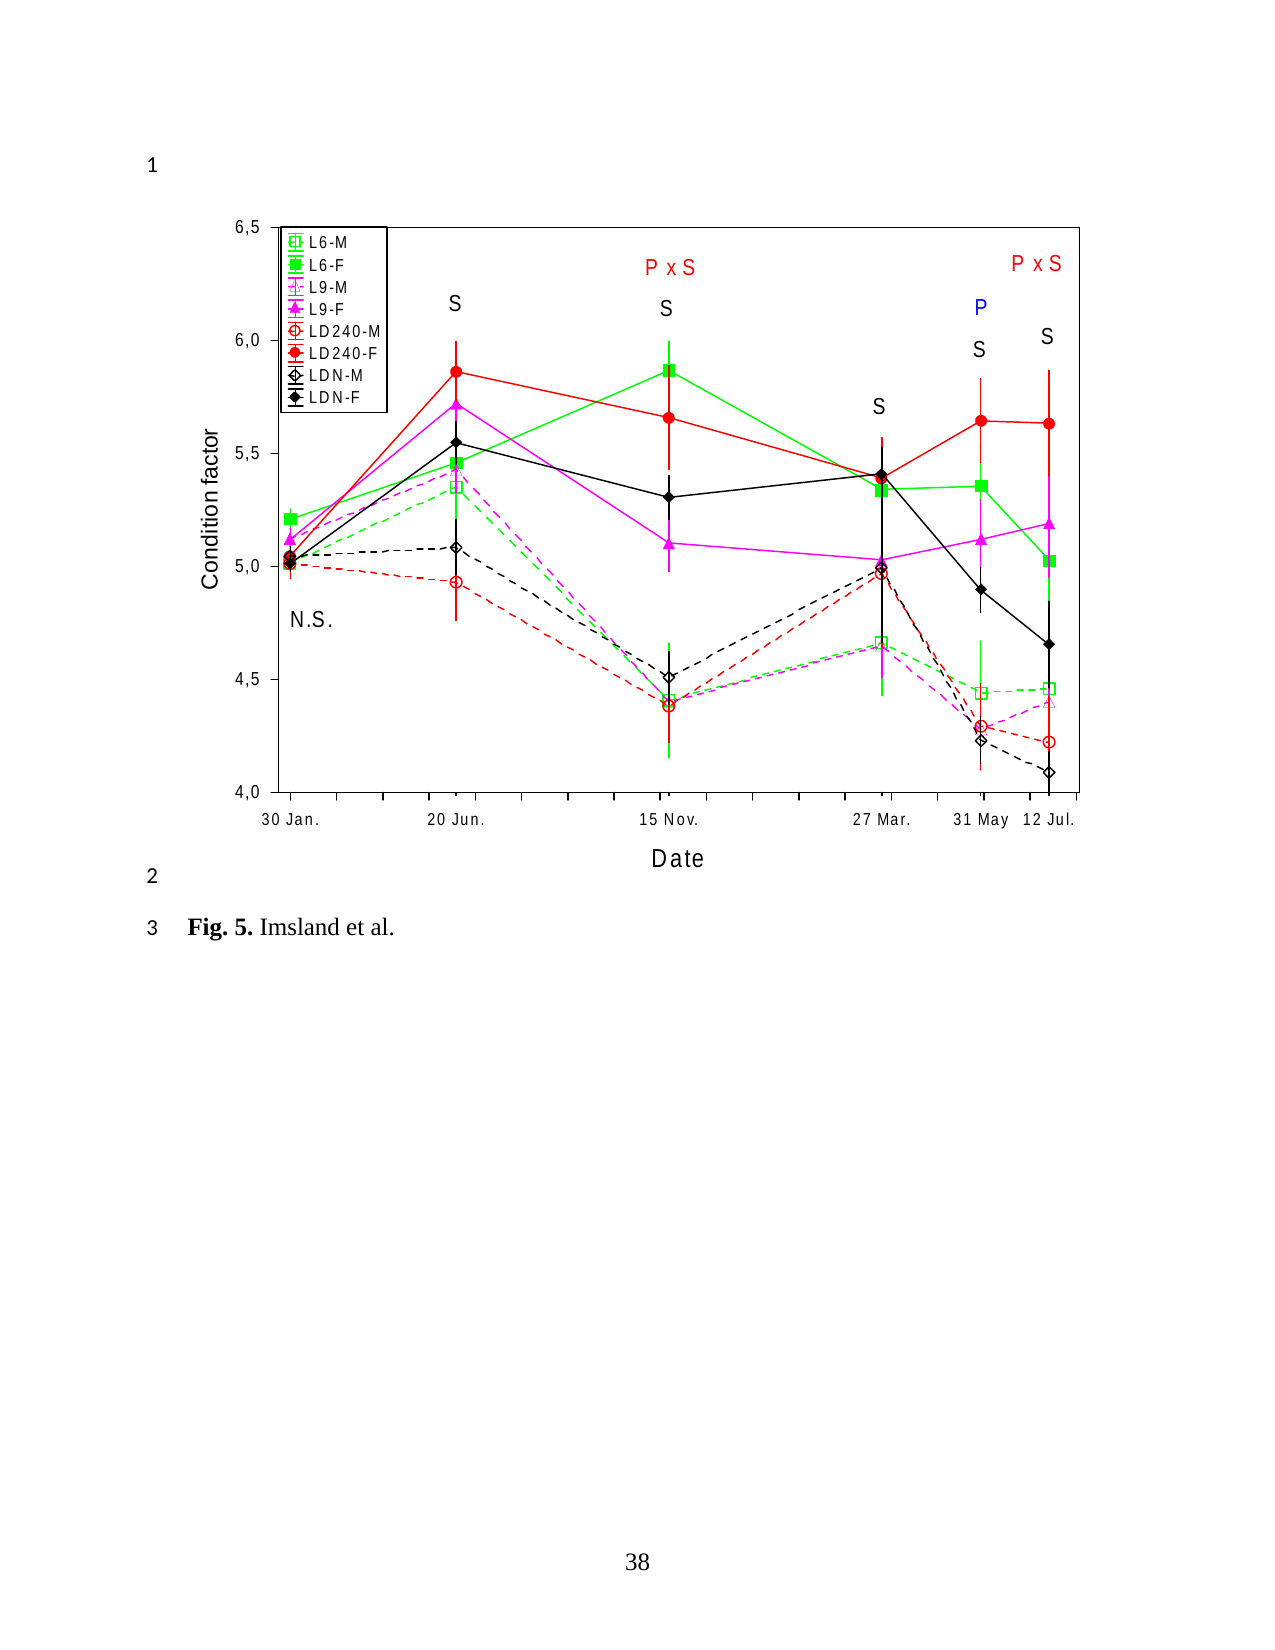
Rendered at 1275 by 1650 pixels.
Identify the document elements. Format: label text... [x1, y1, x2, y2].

text Fig. 5. Imsland et al. [187, 912, 1088, 941]
